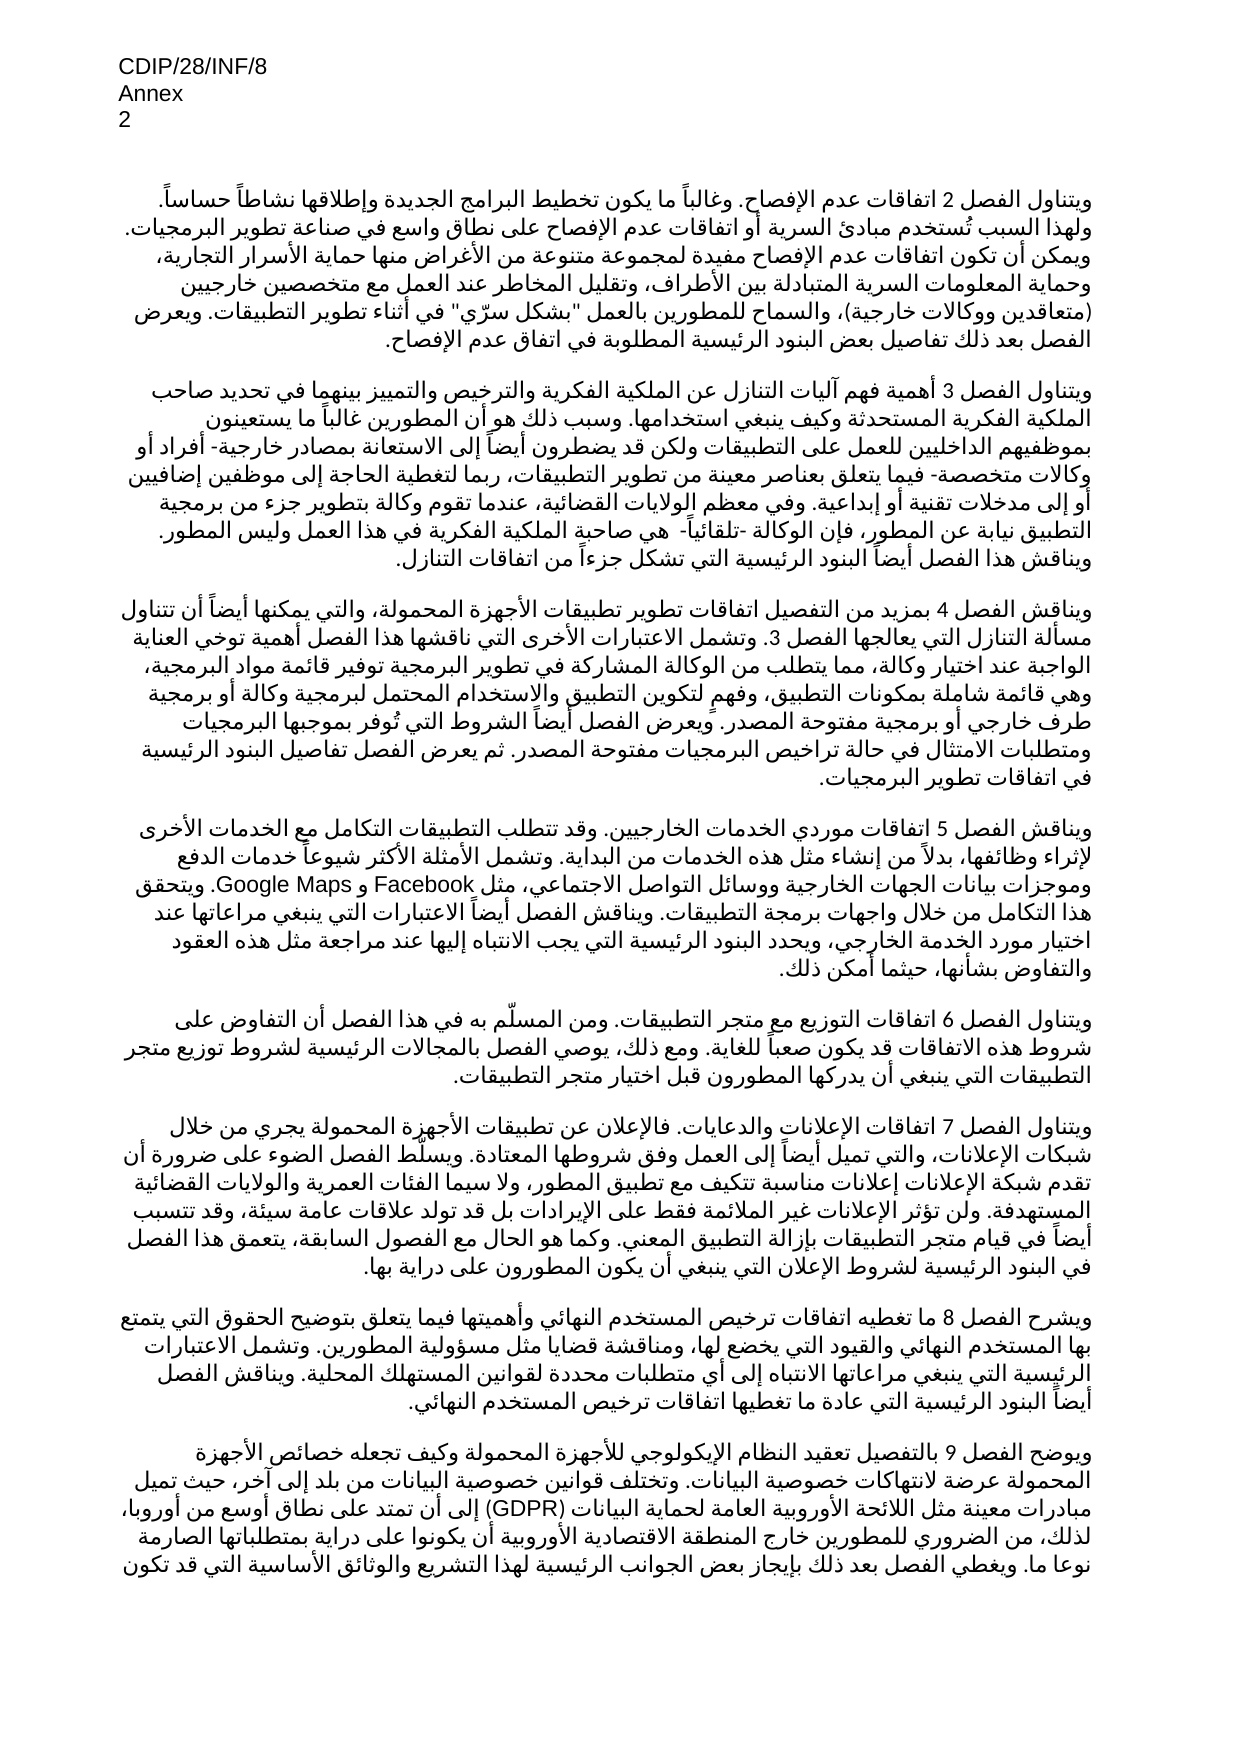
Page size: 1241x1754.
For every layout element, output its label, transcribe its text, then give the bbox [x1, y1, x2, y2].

text ويتناول الفصل 3 أهمية فهم آليات التنازل عن الملكية الفكرية والترخيص والتمييز بينهما في تحديد صاحب الملكية الفكرية المستحدثة وكيف ينبغي استخدامها. وسبب ذلك هو أن المطورين غالباً ما يستعينون بموظفيهم الداخليين للعمل على التطبيقات ولكن قد يضطرون أيضاً إلى الاستعانة بمصادر خارجية- أفراد أو وكالات متخصصة- فيما يتعلق بعناصر معينة من تطوير التطبيقات، ربما لتغطية الحاجة إلى موظفين إضافيين أو إلى مدخلات تقنية أو إبداعية. وفي معظم الولايات القضائية، عندما تقوم وكالة بتطوير جزء من برمجية التطبيق نيابة عن المطور، فإن الوكالة -تلقائياً- هي صاحبة الملكية الفكرية في هذا العمل وليس المطور. ويناقش هذا الفصل أيضاً البنود الرئيسية التي تشكل جزءاً من اتفاقات التنازل. [118, 376, 1092, 572]
text ويشرح الفصل 8 ما تغطيه اتفاقات ترخيص المستخدم النهائي وأهميتها فيما يتعلق بتوضيح الحقوق التي يتمتع بها المستخدم النهائي والقيود التي يخضع لها، ومناقشة قضايا مثل مسؤولية المطورين. وتشمل الاعتبارات الرئيسية التي ينبغي مراعاتها الانتباه إلى أي متطلبات محددة لقوانين المستهلك المحلية. ويناقش الفصل أيضاً البنود الرئيسية التي عادة ما تغطيها اتفاقات ترخيص المستخدم النهائي. [118, 1303, 1092, 1415]
text ويتناول الفصل 2 اتفاقات عدم الإفصاح. وغالباً ما يكون تخطيط البرامج الجديدة وإطلاقها نشاطاً حساساً. ولهذا السبب تُستخدم مبادئ السرية أو اتفاقات عدم الإفصاح على نطاق واسع في صناعة تطوير البرمجيات. ويمكن أن تكون اتفاقات عدم الإفصاح مفيدة لمجموعة متنوعة من الأغراض منها حماية الأسرار التجارية، وحماية المعلومات السرية المتبادلة بين الأطراف، وتقليل المخاطر عند العمل مع متخصصين خارجيين (متعاقدين ووكالات خارجية)، والسماح للمطورين بالعمل "بشكل سرّي" في أثناء تطوير التطبيقات. ويعرض الفصل بعد ذلك تفاصيل بعض البنود الرئيسية المطلوبة في اتفاق عدم الإفصاح. [118, 185, 1092, 353]
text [118, 1438, 1092, 1578]
text ويناقش الفصل 5 اتفاقات موردي الخدمات الخارجيين. وقد تتطلب التطبيقات التكامل مع الخدمات الأخرى لإثراء وظائفها، بدلاً من إنشاء مثل هذه الخدمات من البداية. وتشمل الأمثلة الأكثر شيوعاً خدمات الدفع وموجزات بيانات الجهات الخارجية ووسائل التواصل الاجتماعي، مثل Facebook و Google Maps. ويتحقق هذا التكامل من خلال واجهات برمجة التطبيقات. ويناقش الفصل أيضاً الاعتبارات التي ينبغي مراعاتها عند اختيار مورد الخدمة الخارجي، ويحدد البنود الرئيسية التي يجب الانتباه إليها عند مراجعة مثل هذه العقود والتفاوض بشأنها، حيثما أمكن ذلك. [118, 814, 1092, 982]
text ويتناول الفصل 7 اتفاقات الإعلانات والدعايات. فالإعلان عن تطبيقات الأجهزة المحمولة يجري من خلال شبكات الإعلانات، والتي تميل أيضاً إلى العمل وفق شروطها المعتادة. ويسلّط الفصل الضوء على ضرورة أن تقدم شبكة الإعلانات إعلانات مناسبة تتكيف مع تطبيق المطور، ولا سيما الفئات العمرية والولايات القضائية المستهدفة. ولن تؤثر الإعلانات غير الملائمة فقط على الإيرادات بل قد تولد علاقات عامة سيئة، وقد تتسبب أيضاً في قيام متجر التطبيقات بإزالة التطبيق المعني. وكما هو الحال مع الفصول السابقة، يتعمق هذا الفصل في البنود الرئيسية لشروط الإعلان التي ينبغي أن يكون المطورون على دراية بها. [118, 1112, 1092, 1280]
text ويناقش الفصل 4 بمزيد من التفصيل اتفاقات تطوير تطبيقات الأجهزة المحمولة، والتي يمكنها أيضاً أن تتناول مسألة التنازل التي يعالجها الفصل 3. وتشمل الاعتبارات الأخرى التي ناقشها هذا الفصل أهمية توخي العناية الواجبة عند اختيار وكالة، مما يتطلب من الوكالة المشاركة في تطوير البرمجية توفير قائمة مواد البرمجية، وهي قائمة شاملة بمكونات التطبيق، وفهمٍ لتكوين التطبيق والاستخدام المحتمل لبرمجية وكالة أو برمجية طرف خارجي أو برمجية مفتوحة المصدر. ويعرض الفصل أيضاً الشروط التي تُوفر بموجبها البرمجيات ومتطلبات الامتثال في حالة تراخيص البرمجيات مفتوحة المصدر. ثم يعرض الفصل تفاصيل البنود الرئيسية في اتفاقات تطوير البرمجيات. [118, 595, 1092, 791]
text ويتناول الفصل 6 اتفاقات التوزيع مع متجر التطبيقات. ومن المسلّم به في هذا الفصل أن التفاوض على شروط هذه الاتفاقات قد يكون صعباً للغاية. ومع ذلك، يوصي الفصل بالمجالات الرئيسية لشروط توزيع متجر التطبيقات التي ينبغي أن يدركها المطورون قبل اختيار متجر التطبيقات. [118, 1005, 1092, 1089]
